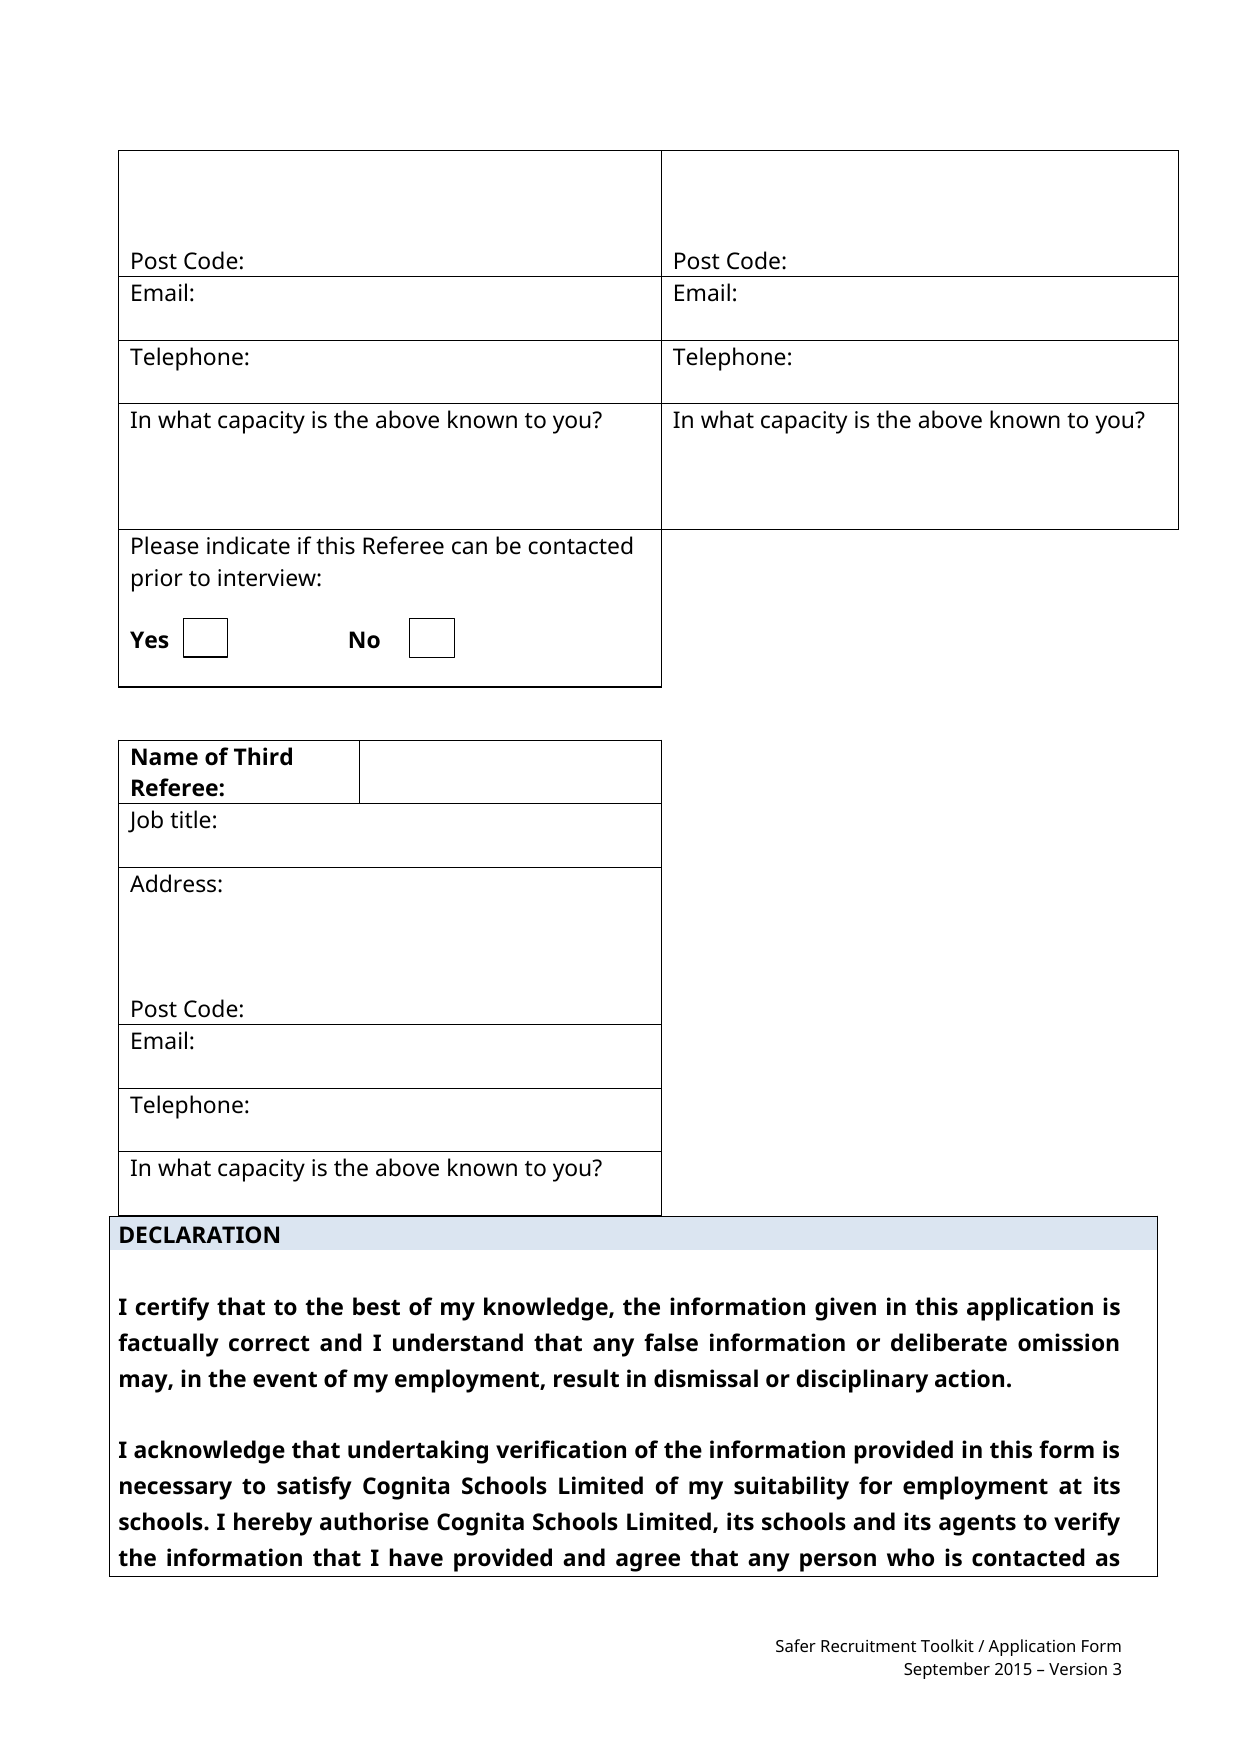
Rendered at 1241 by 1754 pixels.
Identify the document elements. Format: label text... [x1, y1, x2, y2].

table_cell Please indicate if this Referee can be contacted prior to interview: Yes No [119, 530, 661, 686]
table_cell Email: [662, 277, 1178, 339]
table_cell Email: [119, 1025, 661, 1087]
table_cell Telephone: [119, 341, 661, 403]
table_cell In what capacity is the above known to you? [119, 1152, 661, 1214]
table_cell Telephone: [119, 1089, 661, 1151]
table_cell Address: Post Code: [662, 151, 1178, 276]
table_header [360, 741, 661, 803]
table_cell Address: Post Code: [119, 151, 661, 276]
table_cell Email: [119, 277, 661, 339]
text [110, 1431, 1157, 1576]
table_header Name of Third Referee: [119, 741, 359, 803]
table_cell In what capacity is the above known to you? [662, 404, 1178, 529]
table_cell Job title: [119, 804, 661, 867]
table_cell Address: Post Code: [119, 868, 661, 1024]
table_cell In what capacity is the above known to you? [119, 404, 661, 529]
text I certify that to the best of my knowledge, the information given in this application is factually correct and I understand that any false information or deliberate omission may, in the event of my employment, result in dismissal or disciplinary action. [110, 1287, 1157, 1394]
text DECLARATION [110, 1217, 1157, 1250]
table_cell Telephone: [662, 341, 1178, 403]
